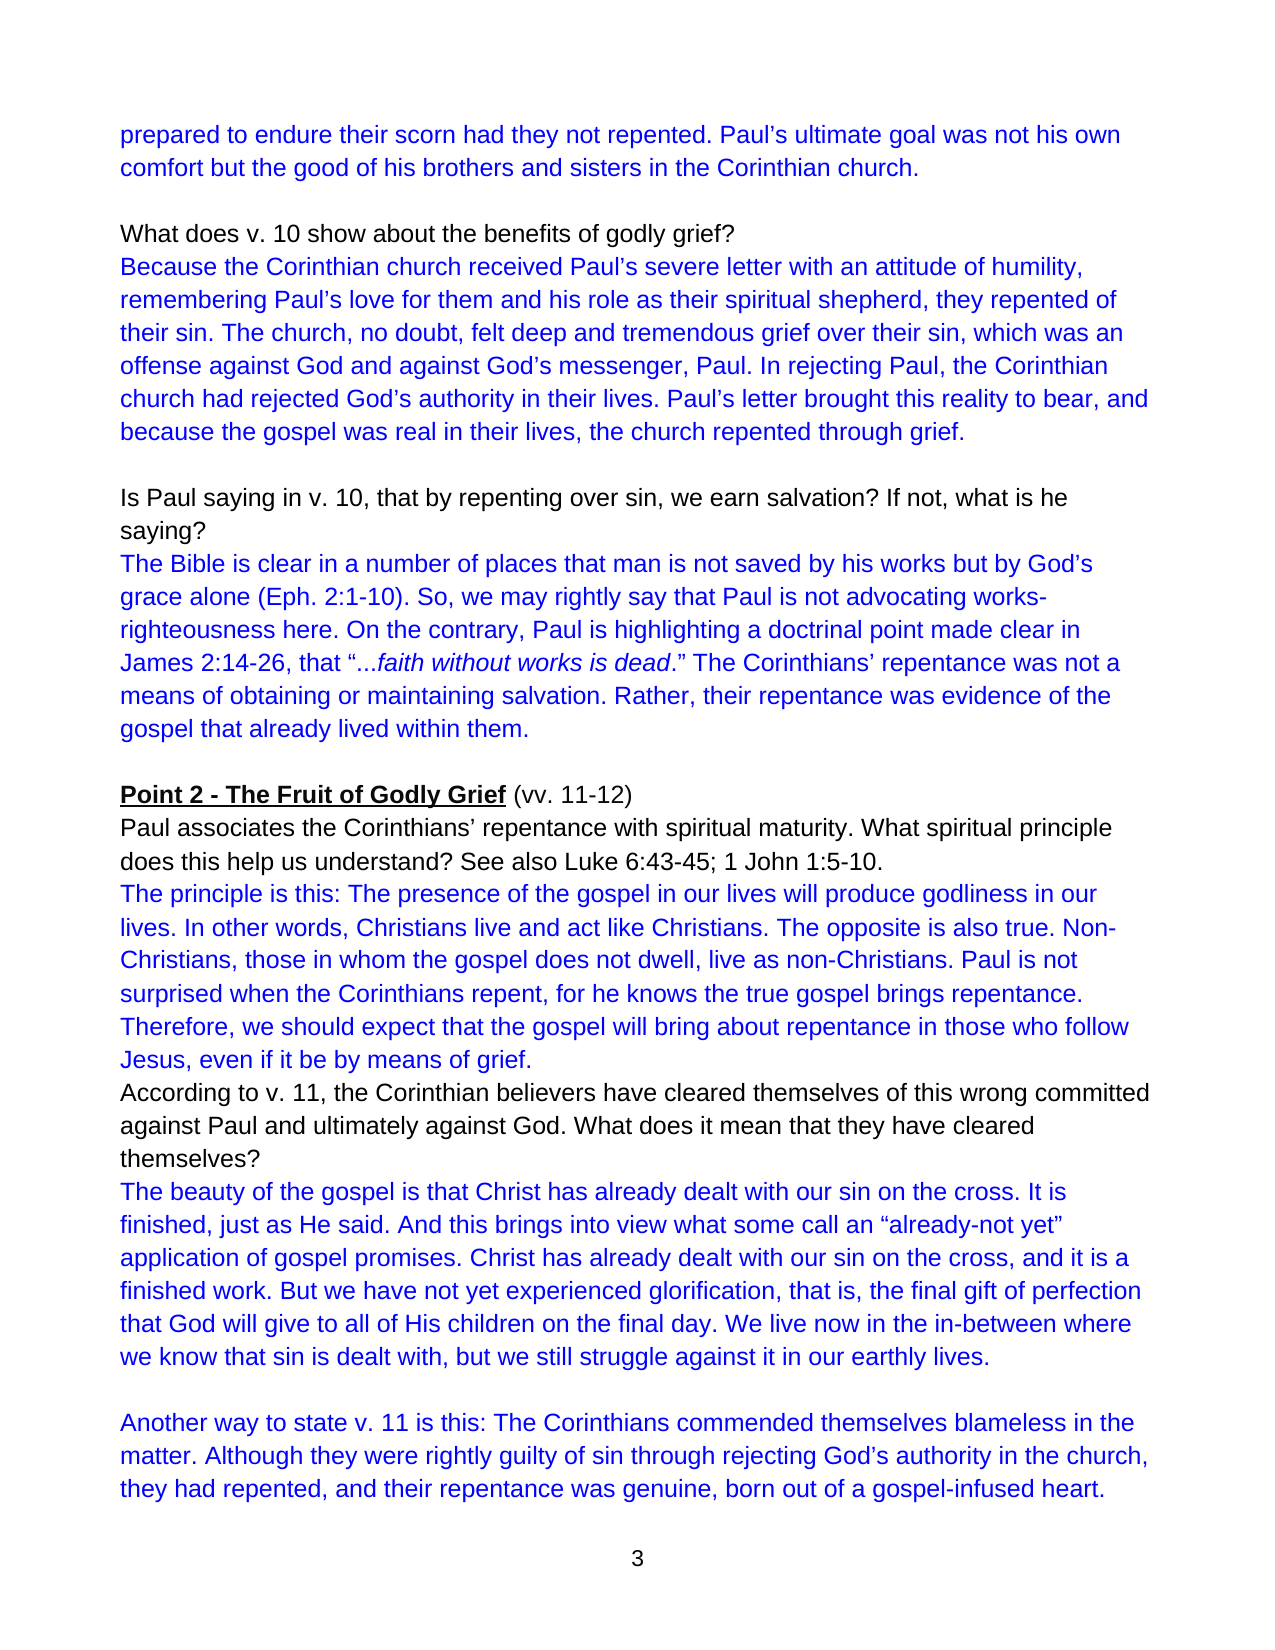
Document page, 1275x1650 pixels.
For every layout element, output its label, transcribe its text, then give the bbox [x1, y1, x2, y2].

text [120, 120, 1155, 182]
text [120, 1408, 1155, 1503]
text Because the Corinthian church received Paul’s severe letter with an attitude of humility, remembering Paul’s love for them and his role as their spiritual shepherd, they repented of their sin. The church, no doubt, felt deep and tremendous grief over their sin, which was an offense against God and against God’s messenger, Paul. In rejecting Paul, the Corinthian church had rejected God’s authority in their lives. Paul’s letter brought this reality to bear, and because the gospel was real in their lives, the church repented through grief. [120, 252, 1155, 446]
text Is Paul saying in v. 10, that by repenting over sin, we earn salvation? If not, what is he saying? [120, 483, 1155, 545]
text Paul associates the Corinthians’ repentance with spiritual maturity. What spiritual principle does this help us understand? See also Luke 6:43-45; 1 John 1:5-10. [120, 813, 1155, 875]
text The Bible is clear in a number of places that man is not saved by his works but by God’s grace alone (Eph. 2:1-10). So, we may rightly say that Paul is not advocating works-righteousness here. On the contrary, Paul is highlighting a doctrinal point made clear in James 2:14-26, that “...faith without works is dead.” The Corinthians’ repentance was not a means of obtaining or maintaining salvation. Rather, their repentance was evidence of the gospel that already lived within them. [120, 549, 1155, 743]
text The beauty of the gospel is that Christ has already dealt with our sin on the cross. It is finished, just as He said. And this brings into view what some call an “already-not yet” application of gospel promises. Christ has already dealt with our sin on the cross, and it is a finished work. But we have not yet experienced glorification, that is, the final gift of perfection that God will give to all of His children on the final day. We live now in the in-between where we know that sin is dealt with, but we still struggle against it in our earthly lives. [120, 1177, 1155, 1371]
text The principle is this: The presence of the gospel in our lives will produce godliness in our lives. In other words, Christians live and act like Christians. The opposite is also true. Non-Christians, those in whom the gospel does not dwell, live as non-Christians. Paul is not surprised when the Corinthians repent, for he knows the true gospel brings repentance. Therefore, we should expect that the gospel will bring about repentance in those who follow Jesus, even if it be by means of grief. [120, 879, 1155, 1073]
text What does v. 10 show about the benefits of godly grief? [120, 219, 1155, 248]
text According to v. 11, the Corinthian believers have cleared themselves of this wrong committed against Paul and ultimately against God. What does it mean that they have cleared themselves? [120, 1078, 1155, 1172]
text Point 2 - The Fruit of Godly Grief (vv. 11-12) [120, 780, 1155, 809]
